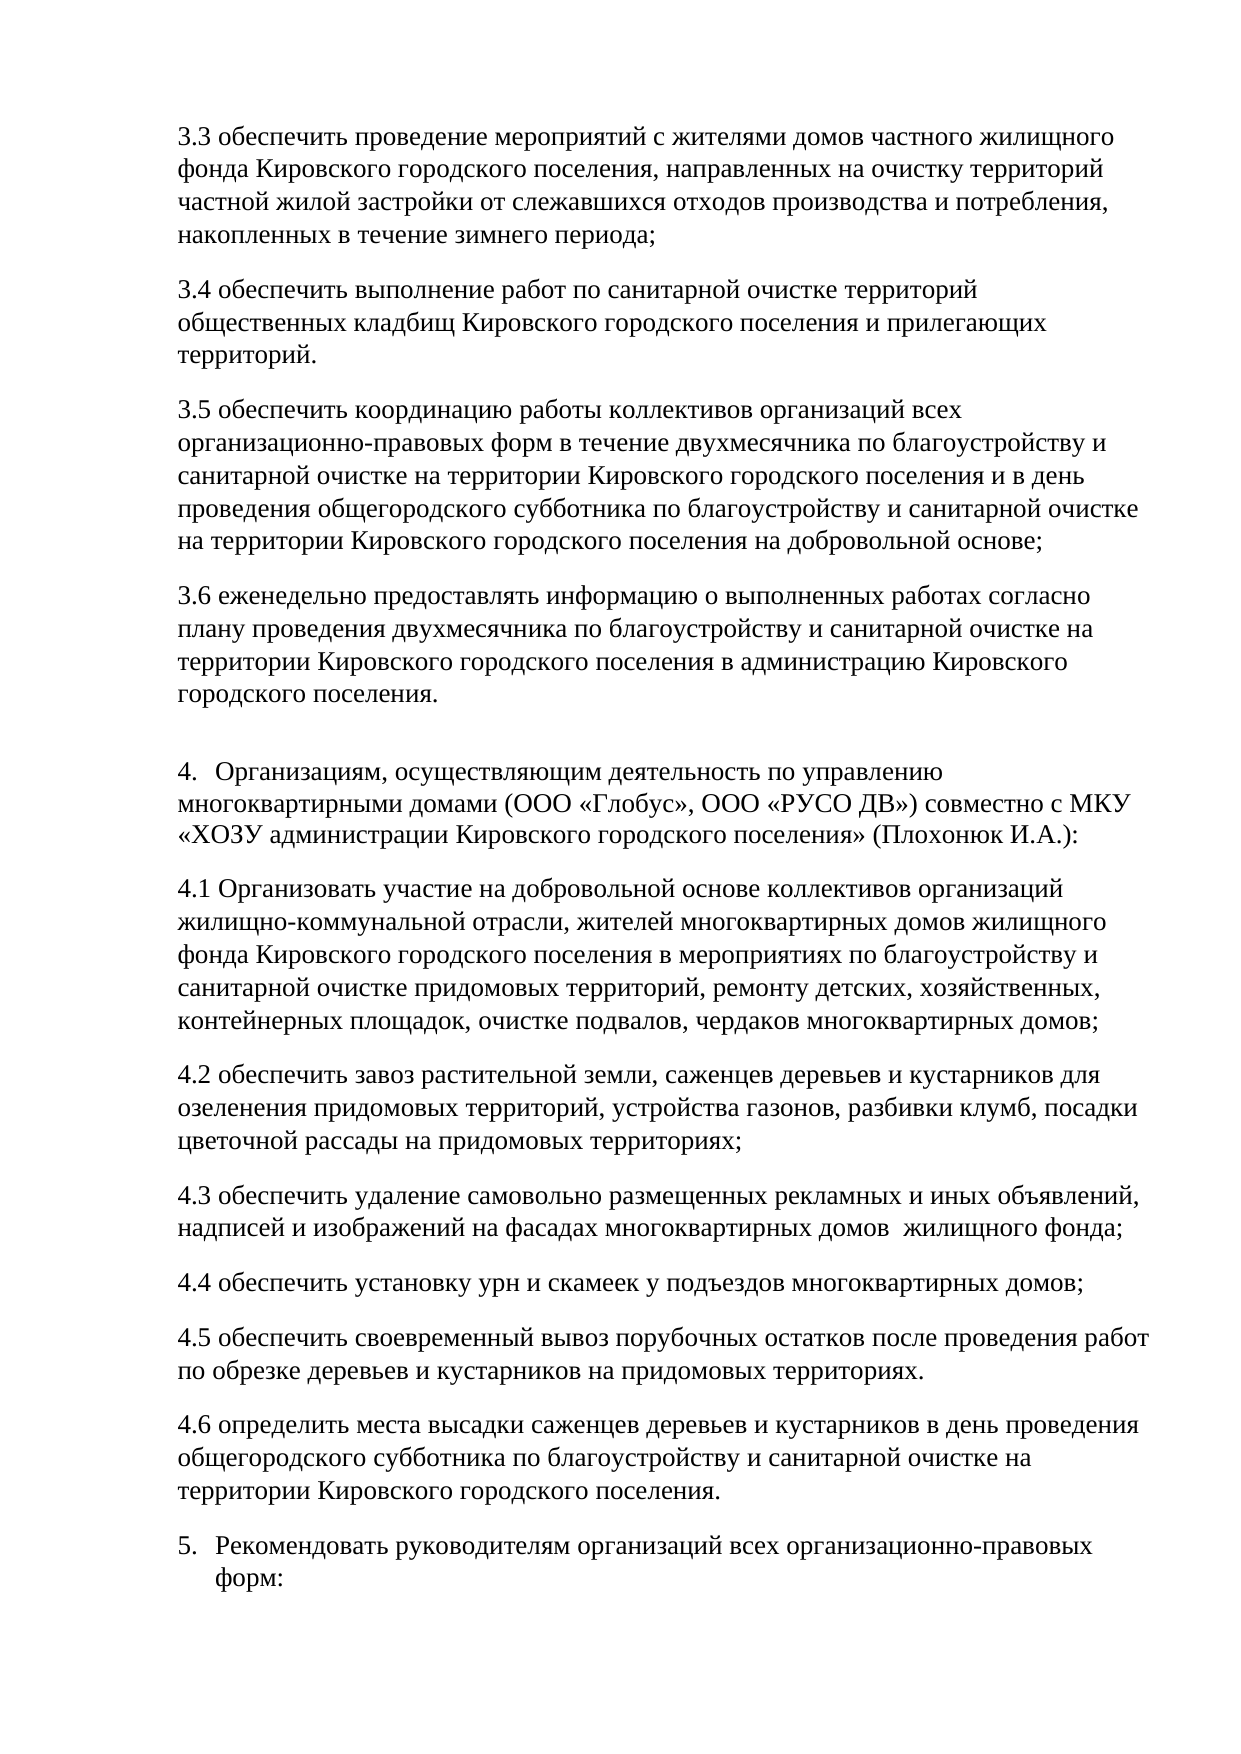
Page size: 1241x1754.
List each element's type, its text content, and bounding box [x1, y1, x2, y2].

text 4.1 Организовать участие на добровольной основе коллективов организаций жилищно-коммунальной отрасли, жителей многоквартирных домов жилищного фонда Кировского городского поселения в мероприятиях по благоустройству и санитарной очистке придомовых территорий, ремонту детских, хозяйственных, контейнерных площадок, очистке подвалов, чердаков многоквартирных домов; [177, 871, 1152, 1035]
text 4.2 обеспечить завоз растительной земли, саженцев деревьев и кустарников для озеленения придомовых территорий, устройства газонов, разбивки клумб, посадки цветочной рассады на придомовых территориях; [177, 1057, 1152, 1155]
text 3.6 еженедельно предоставлять информацию о выполненных работах согласно плану проведения двухмесячника по благоустройству и санитарной очистке на территории Кировского городского поселения в администрацию Кировского городского поселения. [177, 577, 1152, 709]
list Рекомендовать руководителям организаций всех организационно-правовых форм: [177, 1527, 1152, 1593]
text 3.4 обеспечить выполнение работ по санитарной очистке территорий общественных кладбищ Кировского городского поселения и прилегающих территорий. [177, 271, 1152, 370]
text 4.6 определить места высадки саженцев деревьев и кустарников в день проведения общегородского субботника по благоустройству и санитарной очистке на территории Кировского городского поселения. [177, 1407, 1152, 1505]
text 4.4 обеспечить установку урн и скамеек у подъездов многоквартирных домов; [177, 1264, 1152, 1297]
text 3.5 обеспечить координацию работы коллективов организаций всех организационно-правовых форм в течение двухмесячника по благоустройству и санитарной очистке на территории Кировского городского поселения и в день проведения общегородского субботника по благоустройству и санитарной очистке на территории Кировского городского поселения на добровольной основе; [177, 392, 1152, 556]
text 3.3 обеспечить проведение мероприятий с жителями домов частного жилищного фонда Кировского городского поселения, направленных на очистку территорий частной жилой застройки от слежавшихся отходов производства и потребления, накопленных в течение зимнего периода; [177, 118, 1152, 249]
text 4.5 обеспечить своевременный вывоз порубочных остатков после проведения работ по обрезке деревьев и кустарников на придомовых территориях. [177, 1319, 1152, 1385]
list Организациям, осуществляющим деятельность по управлению многоквартирными домами (ООО «Глобус», ООО «РУСО ДВ») совместно с МКУ «ХОЗУ администрации Кировского городского поселения» (Плохонюк И.А.): [177, 756, 1152, 849]
text 4.3 обеспечить удаление самовольно размещенных рекламных и иных объявлений, надписей и изображений на фасадах многоквартирных домов жилищного фонда; [177, 1177, 1152, 1243]
